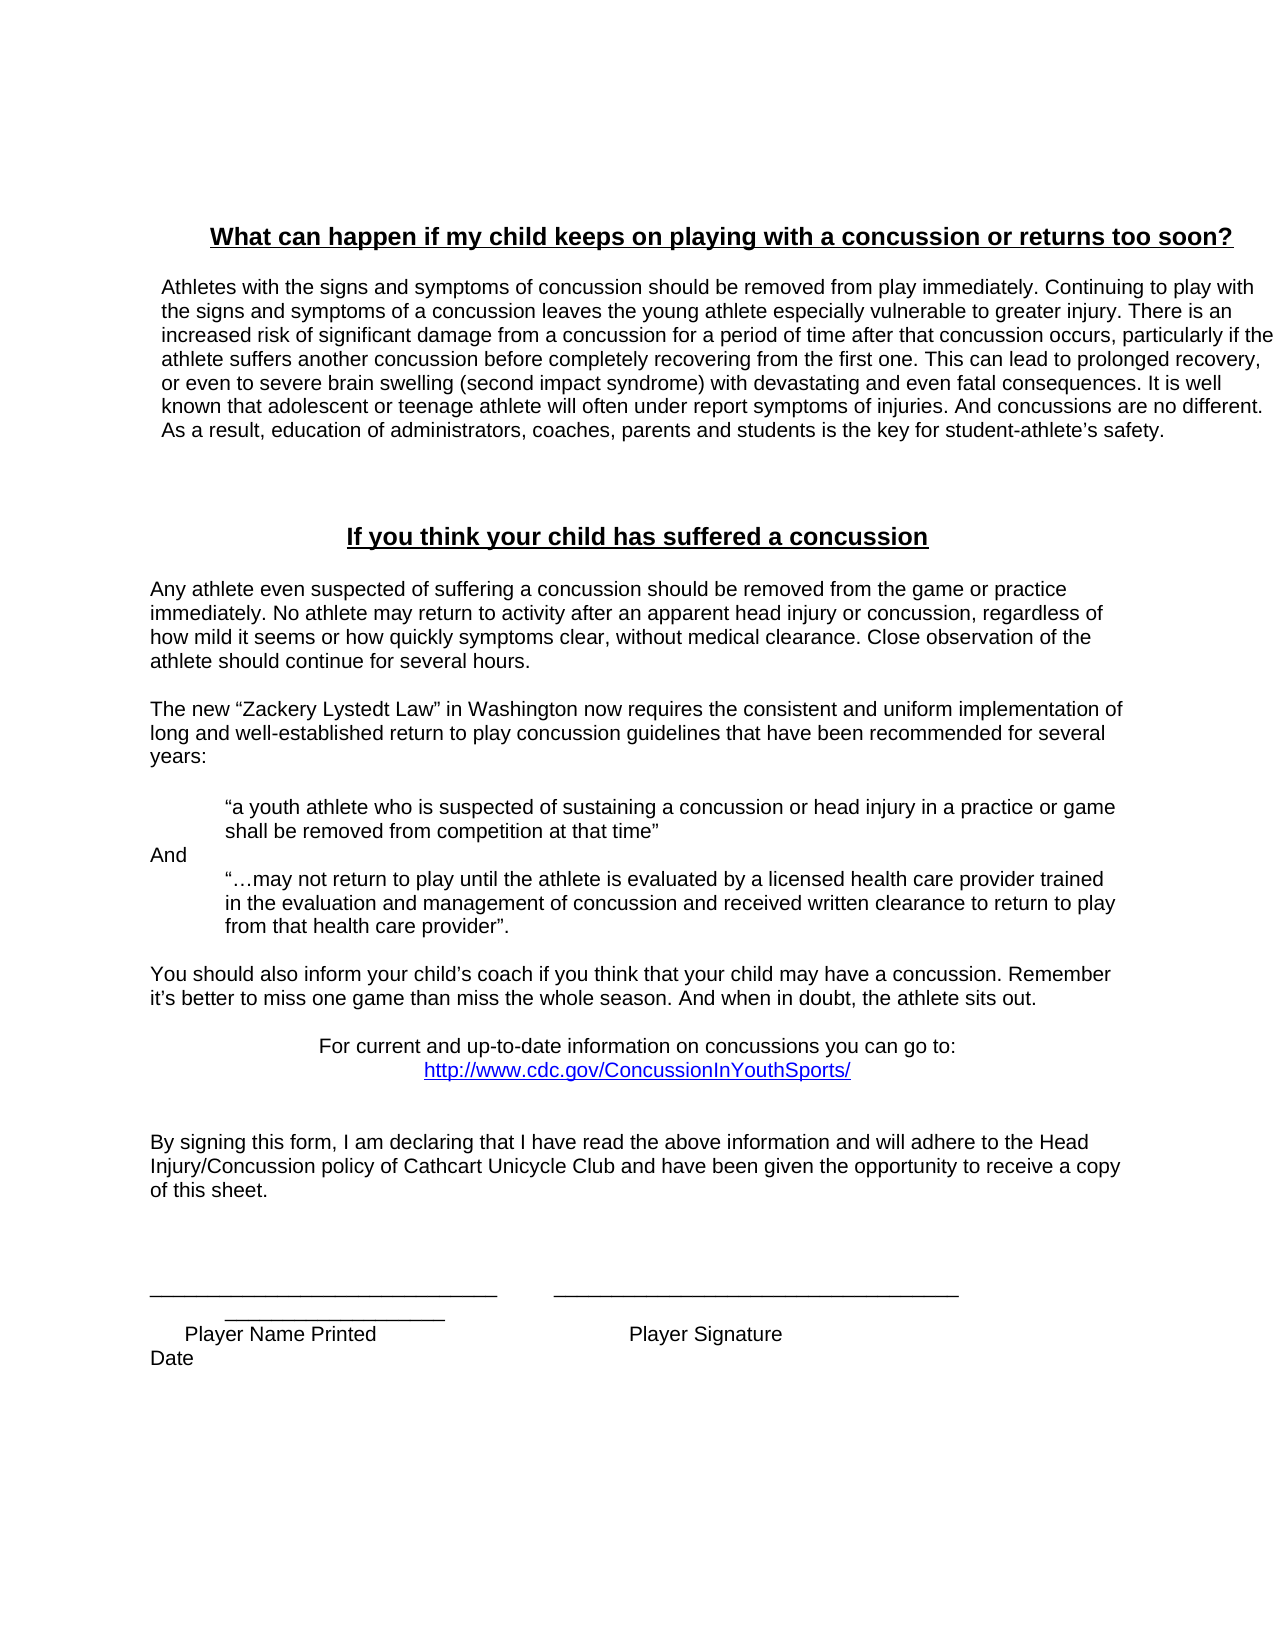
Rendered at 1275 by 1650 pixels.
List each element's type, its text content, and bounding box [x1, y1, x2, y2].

text You should also inform your child’s coach if you think that your child may have a concussion. Remember it’s better to miss one game than miss the whole season. And when in doubt, the athlete sits out. [150, 962, 1125, 1010]
text “a youth athlete who is suspected of sustaining a concussion or head injury in a practice or game shall be removed from competition at that time” [225, 794, 1125, 842]
table_header [139, 150, 1275, 466]
text If you think your child has suffered a concussion [150, 522, 1125, 551]
text By signing this form, I am declaring that I have read the above information and will adhere to the Head Injury/Concussion policy of Cathcart Unicycle Club and have been given the opportunity to receive a copy of this sheet. [150, 1130, 1125, 1202]
text The new “Zackery Lystedt Law” in Washington now requires the consistent and uniform implementation of long and well-established return to play concussion guidelines that have been recommended for several years: [150, 696, 1125, 768]
text ______________________________ ___________________________________ ___________________ [150, 1274, 1125, 1322]
text And [150, 842, 1125, 866]
text Player Name Printed Player Signature Date [150, 1322, 1125, 1369]
text Any athlete even suspected of suffering a concussion should be removed from the game or practice immediately. No athlete may return to activity after an apparent head injury or concussion, regardless of how mild it seems or how quickly symptoms clear, without medical clearance. Close observation of the athlete should continue for several hours. [150, 577, 1125, 672]
text http://www.cdc.gov/ConcussionInYouthSports/ [150, 1058, 1125, 1082]
text For current and up-to-date information on concussions you can go to: [150, 1034, 1125, 1058]
text “…may not return to play until the athlete is evaluated by a licensed health care provider trained in the evaluation and management of concussion and received written clearance to return to play from that health care provider”. [225, 866, 1125, 938]
